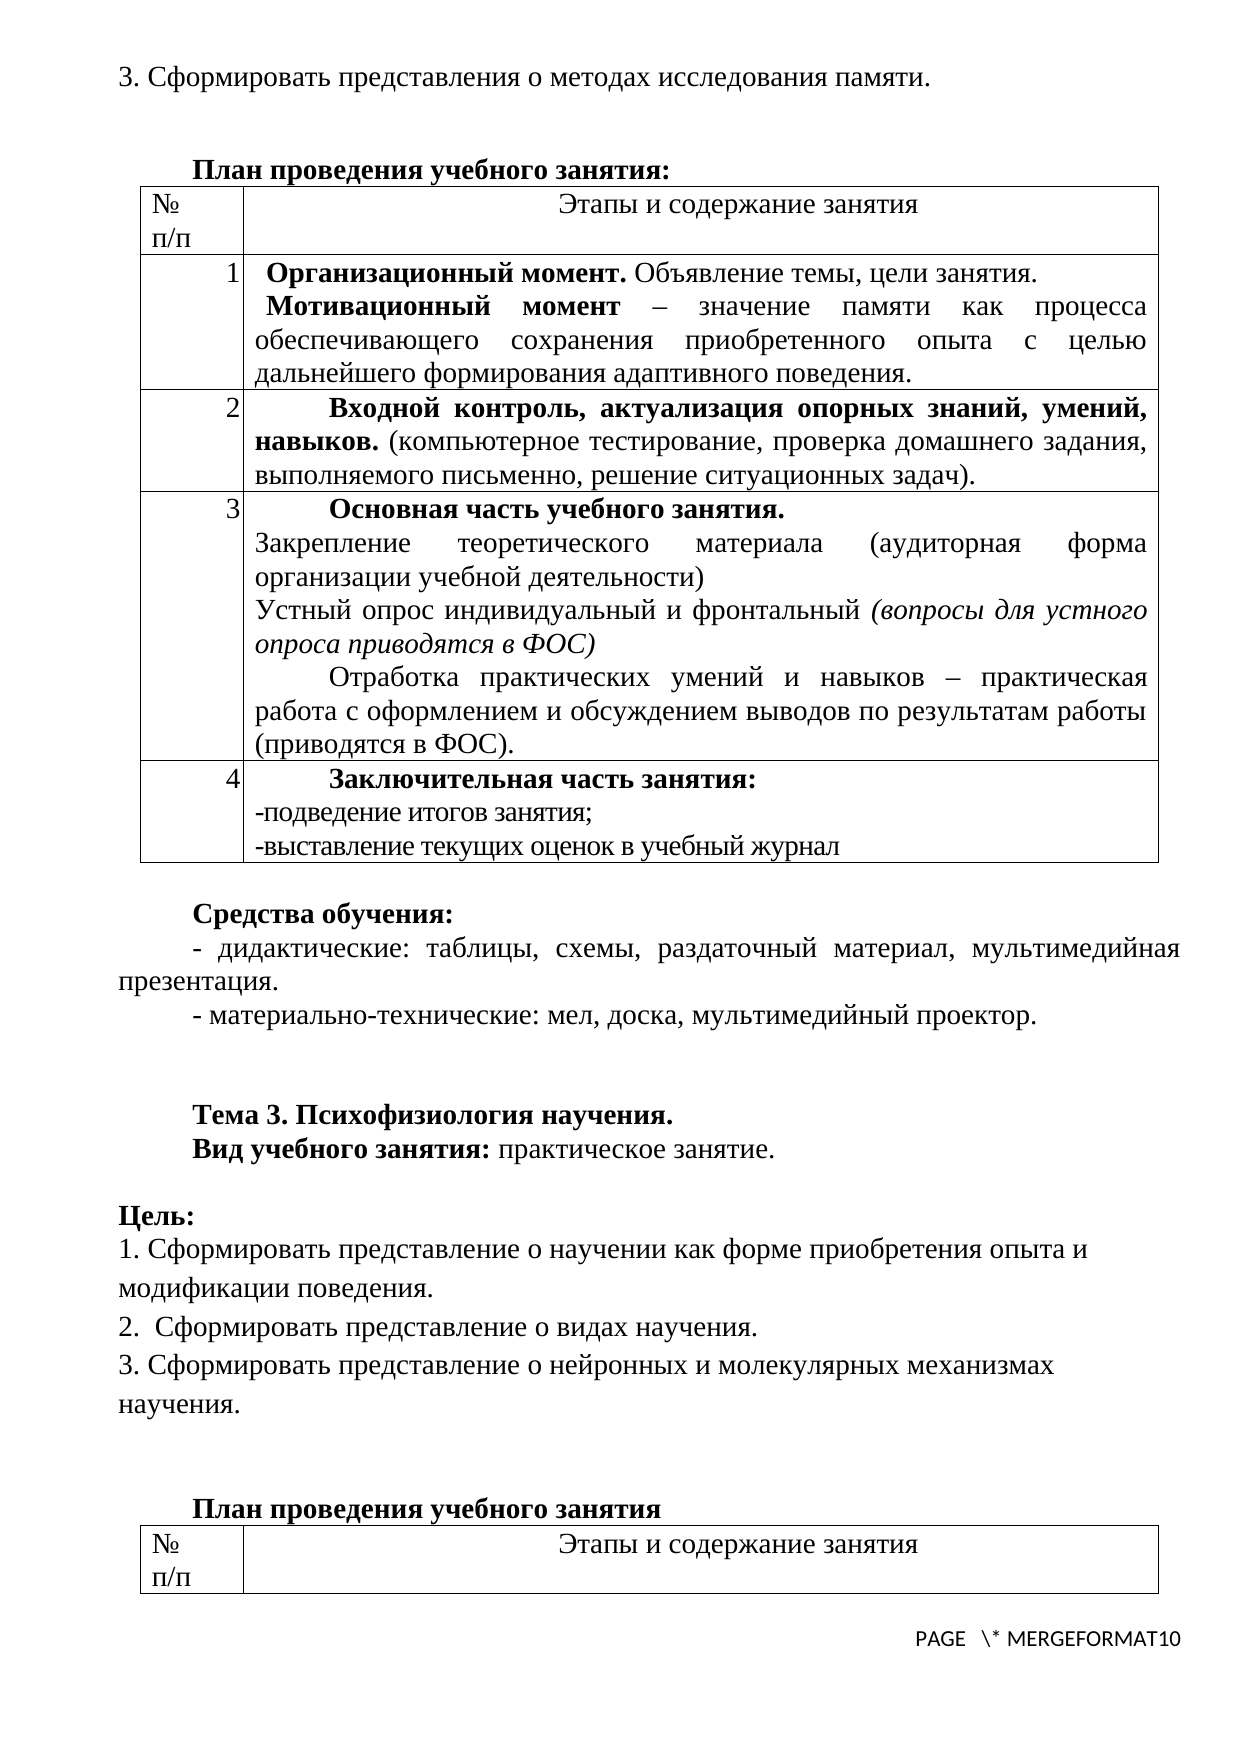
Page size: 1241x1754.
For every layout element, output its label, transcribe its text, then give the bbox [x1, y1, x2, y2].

text Средства обучения: [118, 896, 1181, 930]
text - дидактические: таблицы, схемы, раздаточный материал, мультимедийная презентация. [118, 930, 1181, 997]
text План проведения учебного занятия [118, 1491, 1181, 1525]
text 2. Сформировать представление о видах научения. [118, 1309, 1181, 1342]
text 1. Сформировать представление о научении как форме приобретения опыта и модификации поведения. [118, 1232, 1181, 1304]
table_cell 3 [141, 492, 243, 760]
table_header Этапы и содержание занятия [244, 187, 1158, 254]
table_header Этапы и содержание занятия [244, 1526, 1158, 1593]
table_header № п/п [141, 187, 243, 254]
text Вид учебного занятия: практическое занятие. [118, 1131, 1181, 1164]
table_cell 4 [141, 761, 243, 862]
table_cell 1 [141, 255, 243, 389]
text Цель: [118, 1198, 1181, 1232]
text План проведения учебного занятия: [118, 152, 1181, 186]
text 3. Сформировать представление о нейронных и молекулярных механизмах научения. [118, 1347, 1181, 1419]
table_header № п/п [141, 1526, 243, 1593]
text - материально-технические: мел, доска, мультимедийный проектор. [118, 997, 1181, 1030]
text Тема 3. Психофизиология научения. [118, 1097, 1181, 1131]
table_cell 2 [141, 390, 243, 491]
table_cell Заключительная часть занятия: -подведение итогов занятия; -выставление текущих оценок в учебный журнал [244, 761, 1158, 862]
text 3. Сформировать представления о методах исследования памяти. [118, 59, 1181, 93]
table_cell Основная часть учебного занятия. Закрепление теоретического материала (аудиторная форма организации учебной деятельности) Устный опрос индивидуальный и фронтальный (вопросы для устного опроса приводятся в ФОС) Отработка практических умений и навыков – практическая работа с оформлением и обсуждением выводов по результатам работы (приводятся в ФОС). [244, 492, 1158, 760]
table_cell Организационный момент. Объявление темы, цели занятия. Мотивационный момент – значение памяти как процесса обеспечивающего сохранения приобретенного опыта с целью дальнейшего формирования адаптивного поведения. [244, 255, 1158, 389]
table_cell Входной контроль, актуализация опорных знаний, умений, навыков. (компьютерное тестирование, проверка домашнего задания, выполняемого письменно, решение ситуационных задач). [244, 390, 1158, 491]
